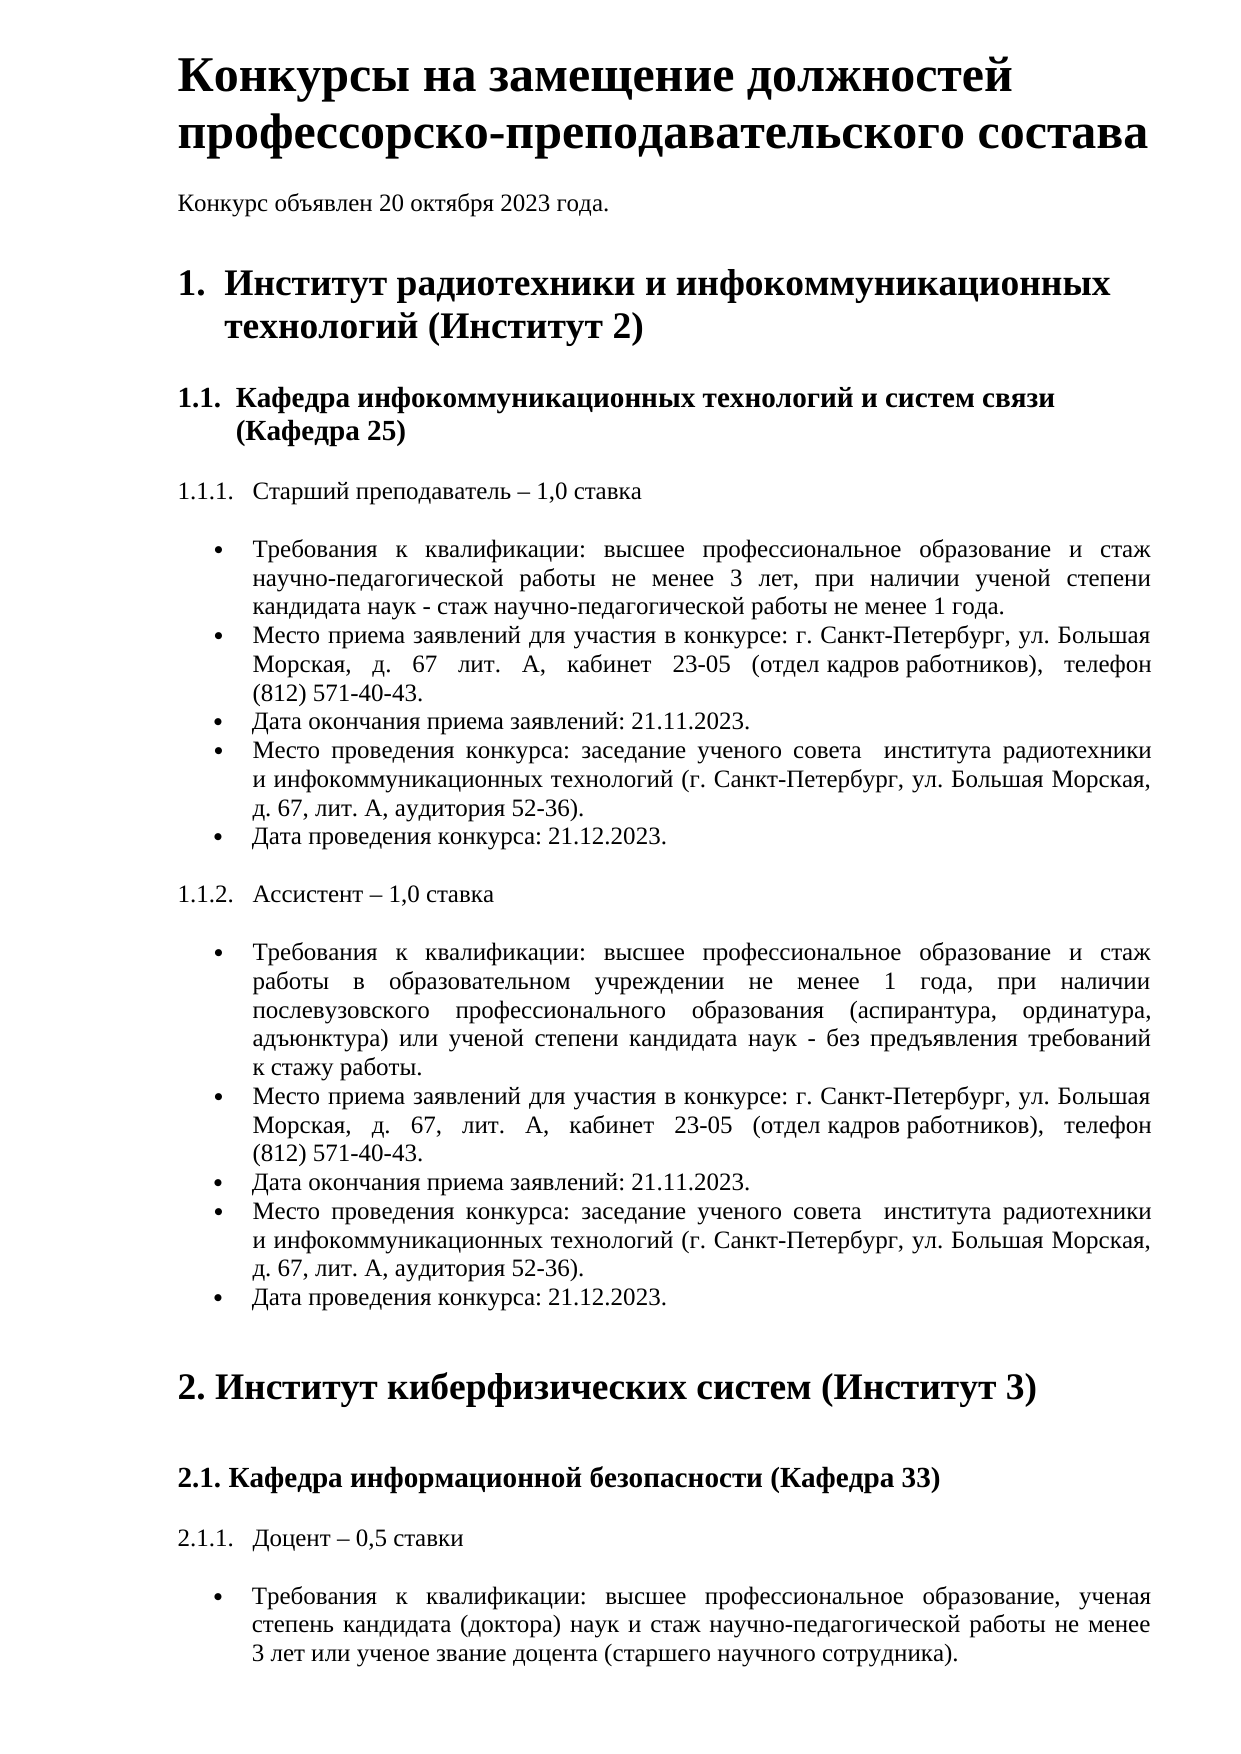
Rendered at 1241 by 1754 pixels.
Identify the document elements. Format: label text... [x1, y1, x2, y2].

list Место приема заявлений для участия в конкурсе: г. Санкт-Петербург, ул. Большая Морская, д. 67 лит. А, кабинет 23-05 (отдел кадров работников), телефон (812) 571-40-43. [215, 620, 1152, 706]
list Требования к квалификации: высшее профессиональное образование и стаж работы в образовательном учреждении не менее 1 года, при наличии послевузовского профессионального образования (аспирантура, ординатура, адъюнктура) или ученой степени кандидата наук - без предъявления требований к стажу работы. [215, 937, 1152, 1081]
list Дата проведения конкурса: 21.12.2023. [214, 1282, 1152, 1311]
list Требования к квалификации: высшее профессиональное образование, ученая степень кандидата (доктора) наук и стаж научно-педагогической работы не менее 3 лет или ученое звание доцента (старшего научного сотрудника). [214, 1581, 1152, 1667]
text 1.1.2. Ассистент – 1,0 ставка [177, 879, 1152, 908]
subtitle 2. Институт киберфизических систем (Институт 3) [177, 1364, 1152, 1407]
text 1.1. Кафедра инфокоммуникационных технологий и систем связи [177, 380, 1152, 413]
subtitle Институт радиотехники и инфокоммуникационных технологий (Институт 2) [177, 260, 1152, 346]
text Конкурс объявлен 20 октября 2023 года. [177, 188, 1152, 217]
text 1.1.1. Старший преподаватель – 1,0 ставка [177, 476, 1152, 505]
list Дата проведения конкурса: 21.12.2023. [214, 821, 1152, 850]
list Дата окончания приема заявлений: 21.11.2023. [214, 1167, 1152, 1196]
list Место приема заявлений для участия в конкурсе: г. Санкт-Петербург, ул. Большая Морская, д. 67, лит. А, кабинет 23-05 (отдел кадров работников), телефон (812) 571-40-43. [215, 1081, 1152, 1167]
subtitle Конкурсы на замещение должностей профессорско-преподавательского состава [177, 44, 1152, 159]
list Дата окончания приема заявлений: 21.11.2023. [214, 706, 1152, 735]
list Место проведения конкурса: заседание ученого совета института радиотехники и инфокоммуникационных технологий (г. Санкт-Петербург, ул. Большая Морская, д. 67, лит. А, аудитория 52-36). [215, 1196, 1152, 1282]
list Требования к квалификации: высшее профессиональное образование и стаж научно-педагогической работы не менее 3 лет, при наличии ученой степени кандидата наук - стаж научно-педагогической работы не менее 1 года. [215, 534, 1152, 620]
text (Кафедра 25) [177, 413, 1152, 447]
list Место проведения конкурса: заседание ученого совета института радиотехники и инфокоммуникационных технологий (г. Санкт-Петербург, ул. Большая Морская, д. 67, лит. А, аудитория 52-36). [215, 735, 1152, 821]
subtitle 2.1. Кафедра информационной безопасности (Кафедра 33) [177, 1460, 1152, 1494]
text 2.1.1. Доцент – 0,5 ставки [177, 1523, 1152, 1552]
